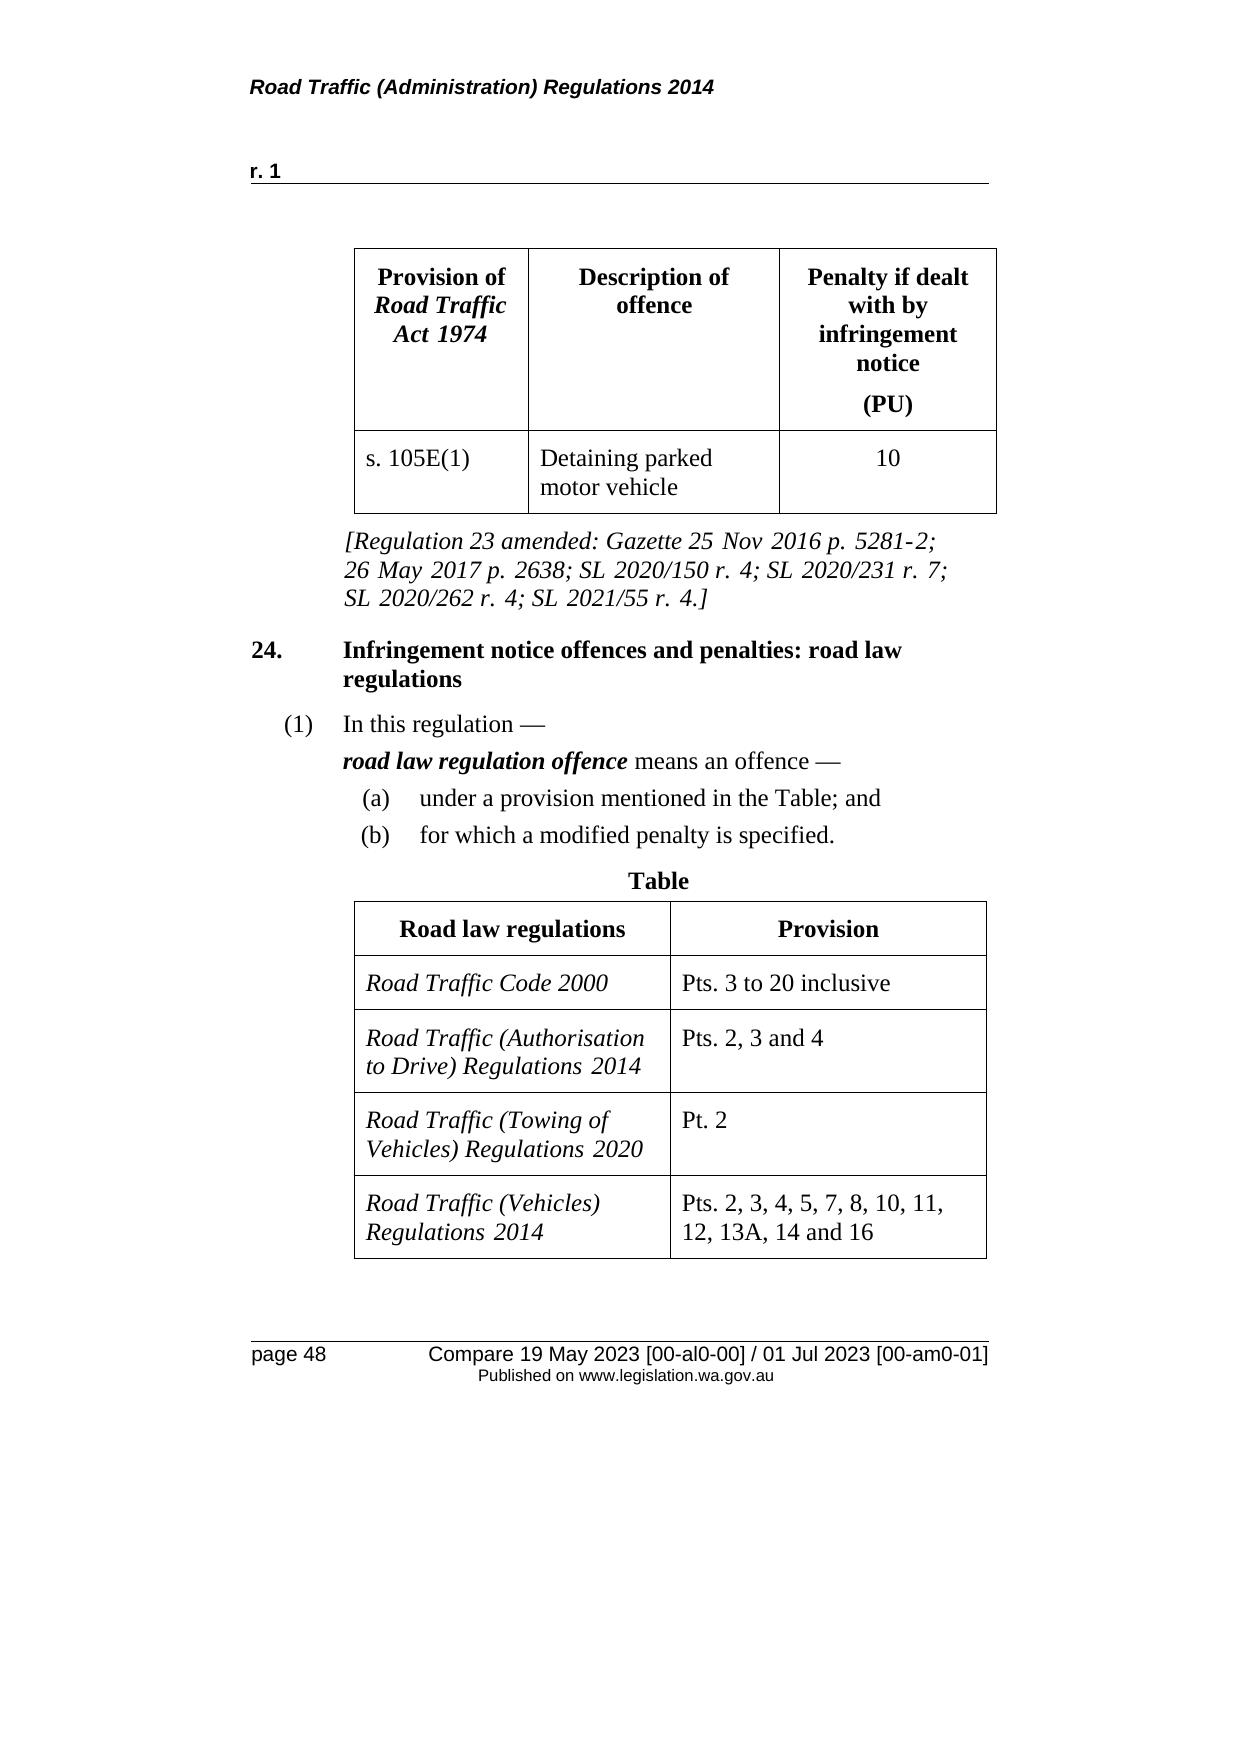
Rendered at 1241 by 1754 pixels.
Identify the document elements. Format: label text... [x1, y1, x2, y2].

table_cell Pts. 2, 3, 4, 5, 7, 8, 10, 11, 12, 13A, 14 and 16 [671, 1176, 986, 1257]
table_cell Pts. 2, 3 and 4 [671, 1010, 986, 1092]
table_cell Road Traffic (Towing of Vehicles) Regulations 2020 [355, 1093, 670, 1175]
table_cell Pts. 3 to 20 inclusive [671, 956, 986, 1009]
text [Regulation 23 amended: Gazette 25 Nov 2016 p. 5281-2; 26 May 2017 p. 2638; SL 2020/150 r. 4; SL 2020/231 r. 7; SL 2020/262 r. 4; SL 2021/55 r. 4.] [251, 526, 989, 612]
table_cell Road Traffic Code 2000 [355, 956, 670, 1009]
text road law regulation offence means an offence — [251, 746, 989, 775]
table_header Penalty if dealt with by infringement notice (PU) [780, 249, 996, 429]
table_header Road law regulations [355, 902, 670, 955]
table_header Provision [671, 902, 986, 955]
table_cell Road Traffic (Authorisation to Drive) Regulations 2014 [355, 1010, 670, 1092]
subtitle 24. Infringement notice offences and penalties: road law regulations [251, 635, 989, 693]
subtitle Table [343, 866, 974, 895]
table_cell Detaining parked motor vehicle [529, 431, 779, 512]
table_header Description of offence [529, 249, 779, 429]
table_header Provision of Road Traffic Act 1974 [355, 249, 528, 429]
table_cell s. 105E(1) [355, 431, 528, 512]
text (a) under a provision mentioned in the Table; and [251, 783, 989, 812]
table_cell Pt. 2 [671, 1093, 986, 1175]
table_cell Road Traffic (Vehicles) Regulations 2014 [355, 1176, 670, 1257]
text (b) for which a modified penalty is specified. [251, 821, 989, 849]
table_cell 10 [780, 431, 996, 512]
text (1) In this regulation — [251, 709, 989, 738]
